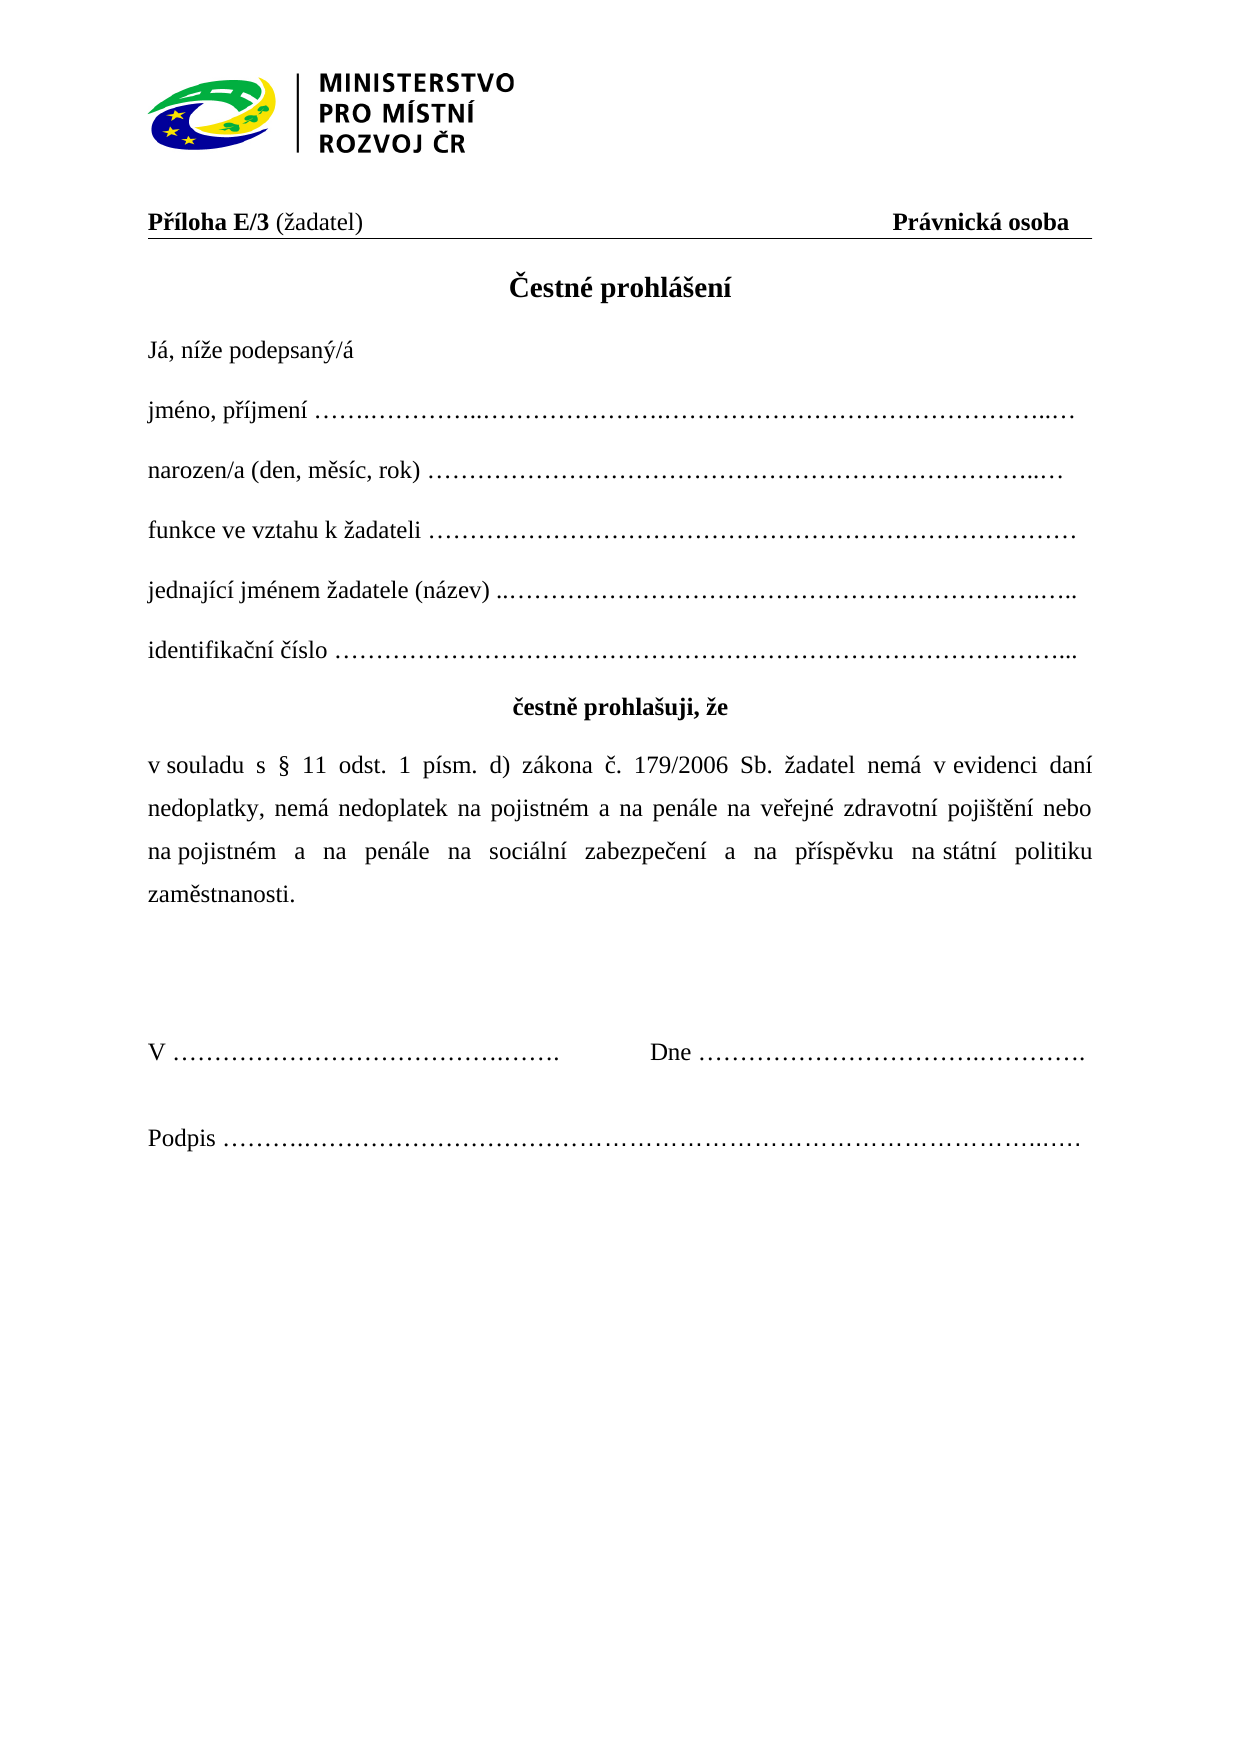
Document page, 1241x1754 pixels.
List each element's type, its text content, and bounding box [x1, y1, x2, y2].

text čestně prohlašuji, že [148, 692, 1092, 721]
text Čestné prohlášení [148, 270, 1092, 303]
text narozen/a (den, měsíc, rok) ………………………………………………………………..… [148, 455, 1092, 483]
text jméno, příjmení …….…………..………………….………………………………………..… [148, 395, 1092, 423]
picture [147, 73, 514, 153]
text V ………………………………….……. Dne …………………………….…………. [148, 1037, 1092, 1066]
text v souladu s § 11 odst. 1 písm. d) zákona č. 179/2006 Sb. žadatel nemá v evidenci daní nedoplatky, nemá nedoplatek na pojistném a na penále na veřejné zdravotní pojištění nebo na pojistném a na penále na sociální zabezpečení a na příspěvku na státní politiku zaměstnanosti. [148, 750, 1092, 908]
text identifikační číslo ……………………………………………………………………………... [148, 635, 1092, 663]
text jednající jménem žadatele (název) ..……………………………………………………….….. [148, 575, 1092, 603]
text Já, níže podepsaný/á [148, 335, 1092, 363]
text Příloha E/3 (žadatel) Právnická osoba [148, 207, 1092, 238]
text funkce ve vztahu k žadateli …………………………………………………………………… [148, 515, 1092, 543]
text Podpis ……….……………………………………………………………………………...…. [148, 1123, 1092, 1152]
